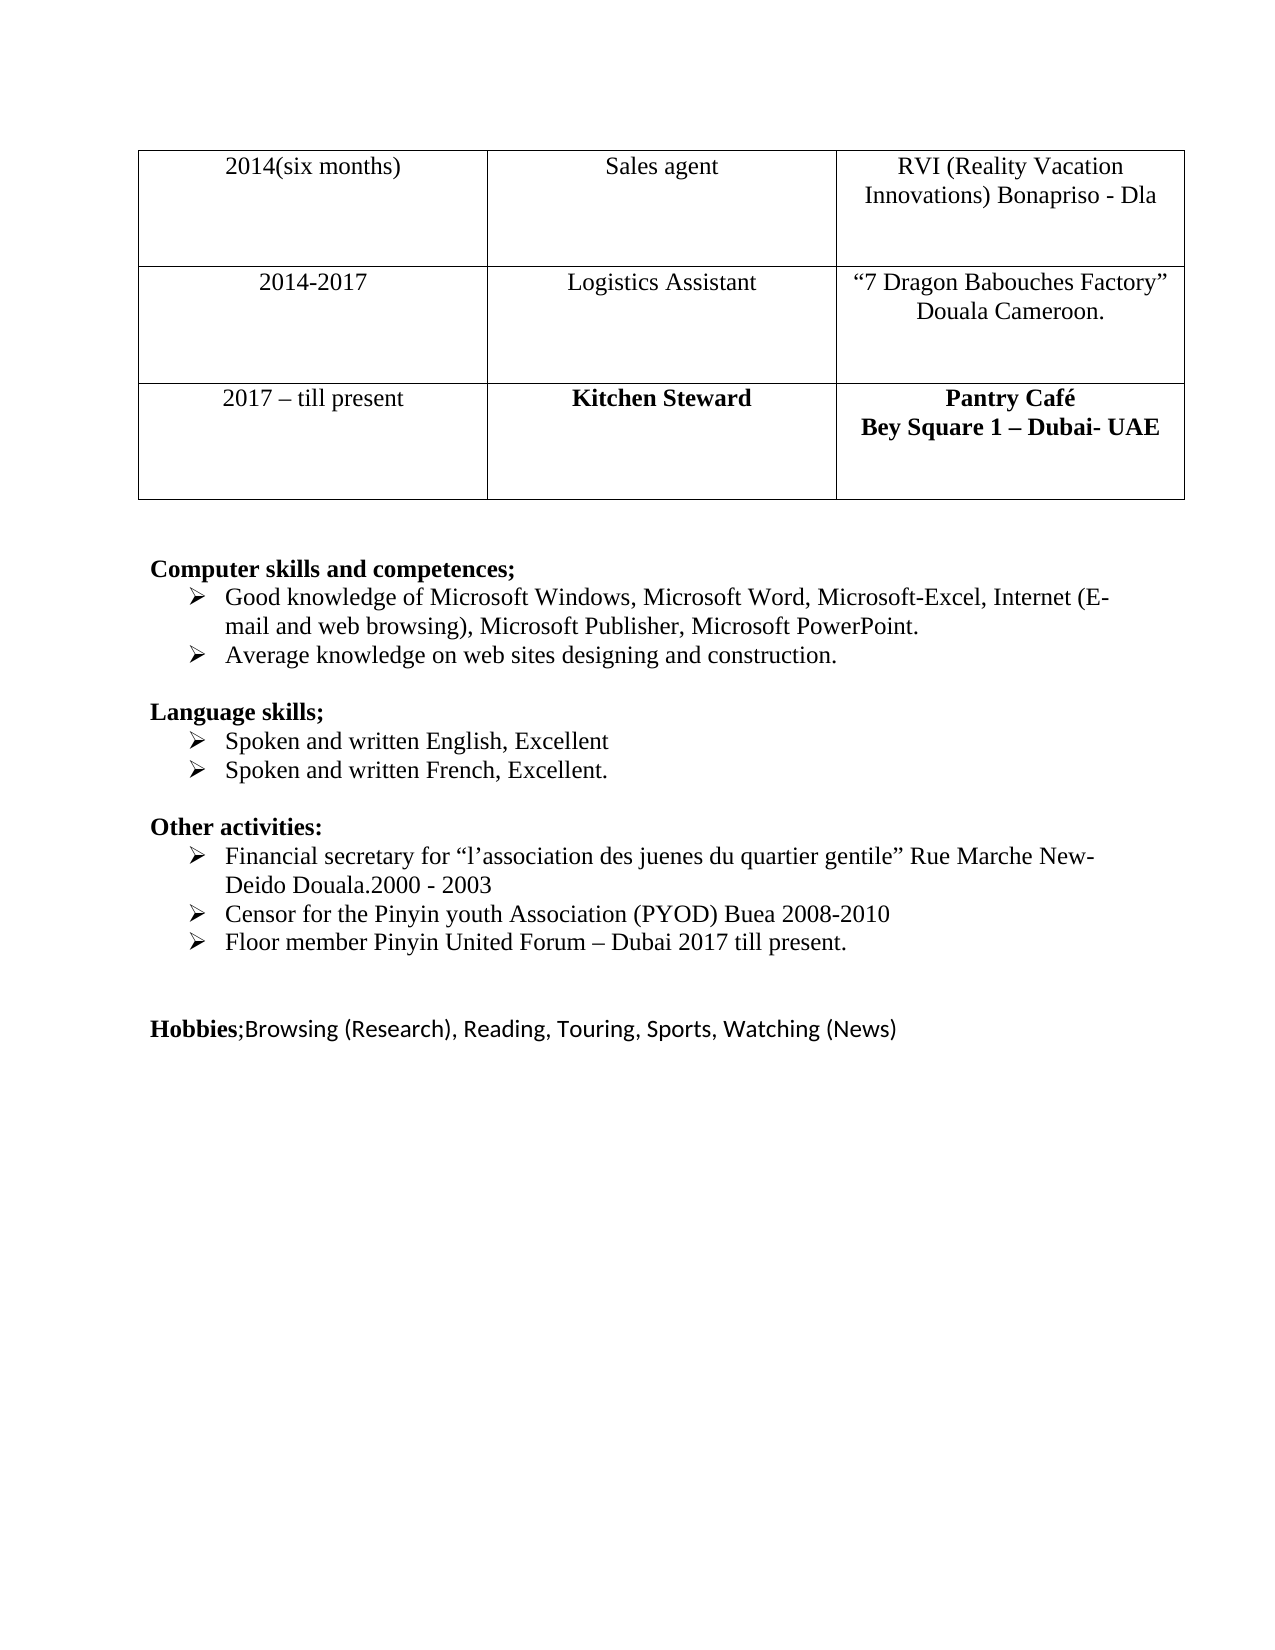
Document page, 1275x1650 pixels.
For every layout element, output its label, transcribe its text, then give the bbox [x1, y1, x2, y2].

text Computer skills and competences; [150, 554, 1125, 582]
table_cell Pantry Café Bey Square 1 – Dubai- UAE [837, 384, 1184, 499]
list Floor member Pinyin United Forum – Dubai 2017 till present. [187, 927, 1125, 956]
list Spoken and written French, Excellent. [187, 755, 1125, 784]
table_cell 2014(six months) [139, 151, 487, 266]
list Good knowledge of Microsoft Windows, Microsoft Word, Microsoft-Excel, Internet (E-mail and web browsing), Microsoft Publisher, Microsoft PowerPoint. [187, 582, 1125, 640]
table_cell 2014-2017 [139, 267, 487, 382]
list Spoken and written English, Excellent [187, 726, 1125, 755]
table_cell 2017 – till present [139, 384, 487, 499]
table_cell Kitchen Steward [488, 384, 836, 499]
table_cell RVI (Reality Vacation Innovations) Bonapriso - Dla [837, 151, 1184, 266]
text Hobbies;Browsing (Research), Reading, Touring, Sports, Watching (News) [150, 1014, 1125, 1044]
table_cell Logistics Assistant [488, 267, 836, 382]
list Censor for the Pinyin youth Association (PYOD) Buea 2008-2010 [187, 899, 1125, 927]
list Financial secretary for “l’association des juenes du quartier gentile” Rue Marche New-Deido Douala.2000 - 2003 [187, 841, 1125, 899]
list Average knowledge on web sites designing and construction. [187, 640, 1125, 669]
table_cell “7 Dragon Babouches Factory” Douala Cameroon. [837, 267, 1184, 382]
text Other activities: [150, 812, 1125, 841]
table_cell Sales agent [488, 151, 836, 266]
text Language skills; [150, 697, 1125, 726]
